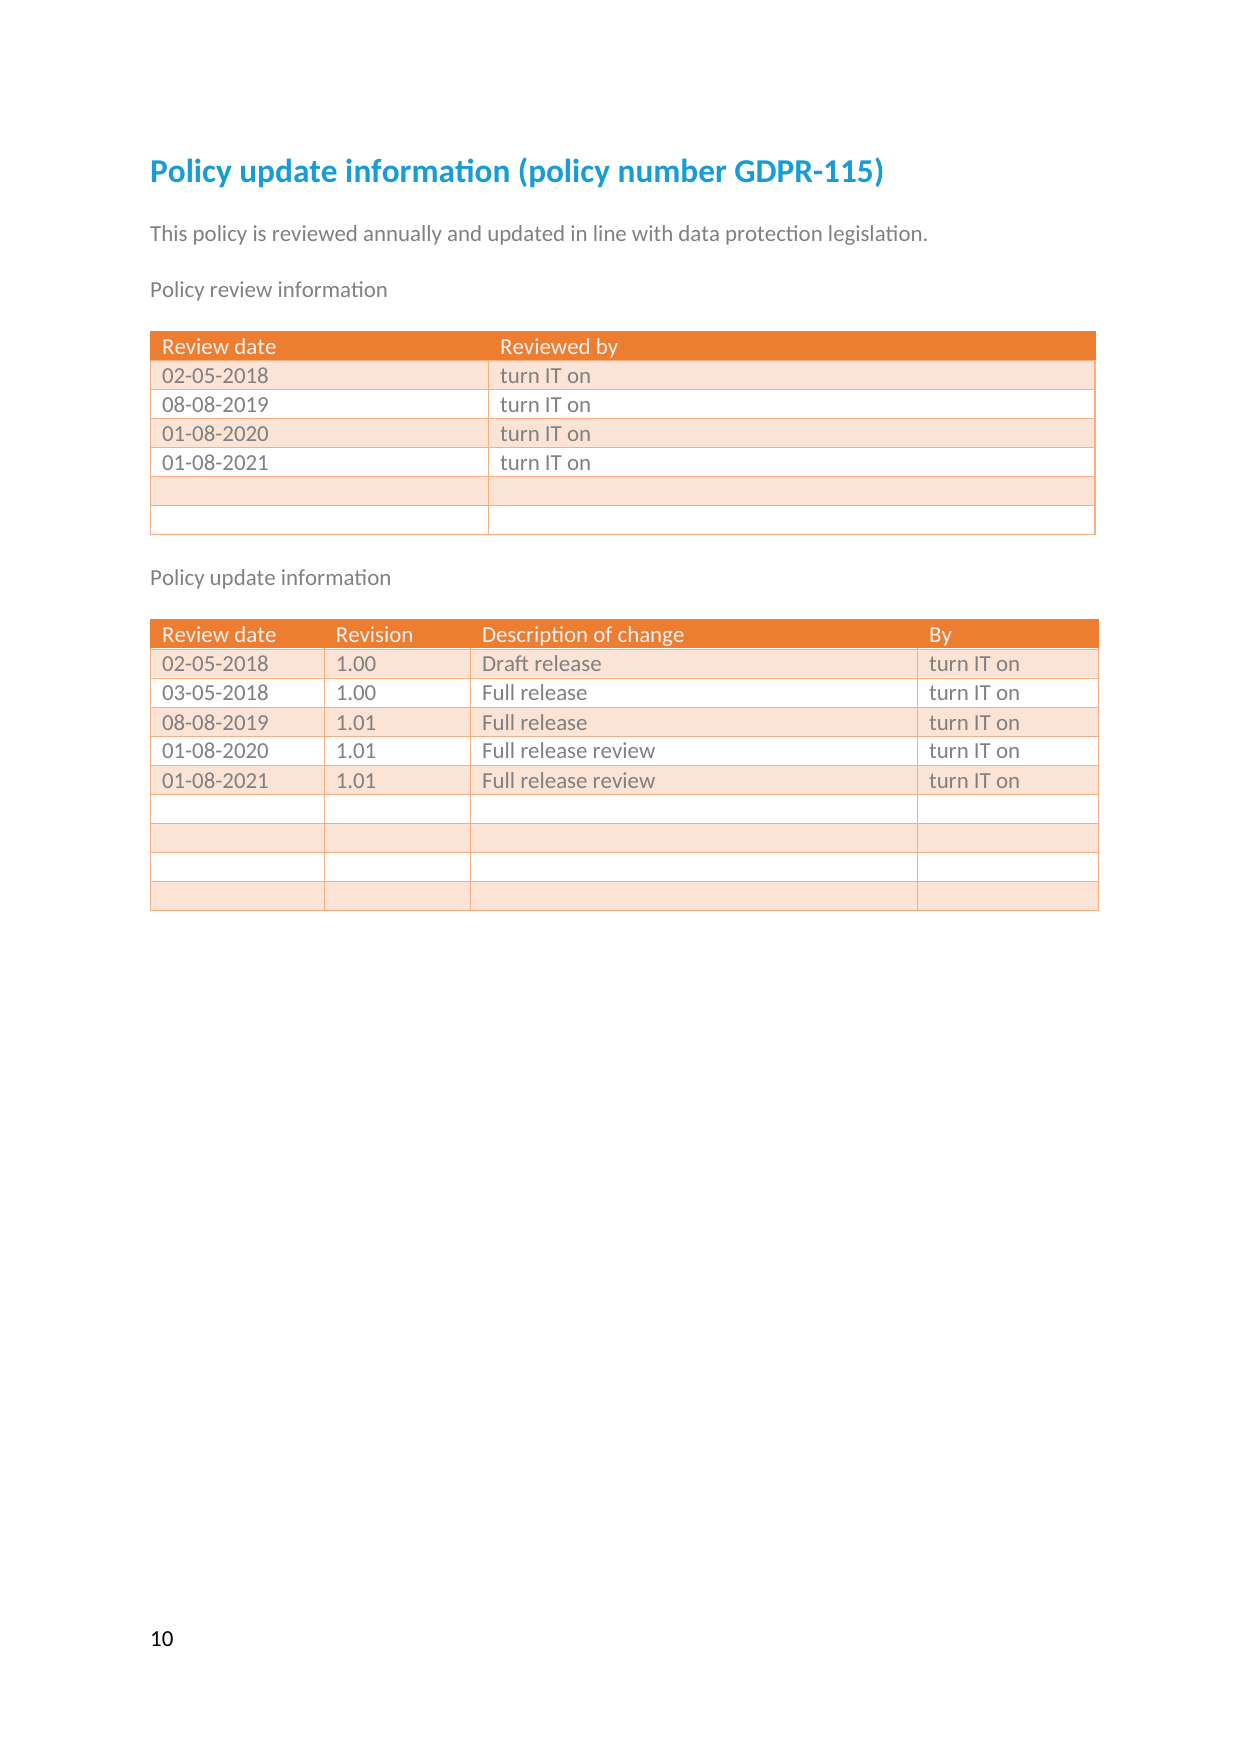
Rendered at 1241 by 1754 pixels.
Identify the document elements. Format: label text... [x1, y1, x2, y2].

table_cell 1.00 [325, 679, 470, 707]
table_cell [325, 853, 470, 881]
table_cell 1.00 [325, 650, 470, 677]
table_cell [151, 853, 324, 881]
table_cell 08-08-2019 [151, 390, 488, 418]
text This policy is reviewed annually and updated in line with data protection legislation. [150, 219, 1090, 247]
table_header Review date [151, 620, 324, 648]
table_cell 1.01 [325, 737, 470, 765]
table_cell [471, 795, 917, 823]
table_cell 01-08-2020 [151, 737, 324, 765]
table_cell turn IT on [918, 708, 1098, 736]
table_cell turn IT on [489, 448, 1094, 476]
table_cell [325, 795, 470, 823]
table_cell turn IT on [489, 390, 1094, 418]
table_cell [151, 506, 488, 534]
table_cell [918, 882, 1098, 910]
text Policy update information (policy number GDPR-115) [150, 150, 1090, 191]
table_cell 01-08-2021 [151, 448, 488, 476]
table_cell [471, 853, 917, 881]
table_cell turn IT on [489, 361, 1094, 389]
table_cell 01-08-2021 [151, 766, 324, 794]
table_cell 1.01 [325, 766, 470, 794]
table_cell [151, 795, 324, 823]
table_cell turn IT on [918, 679, 1098, 707]
table_cell [151, 477, 488, 505]
table_cell [489, 506, 1094, 534]
table_cell [325, 824, 470, 852]
table_cell [325, 882, 470, 910]
table_header Description of change [471, 620, 917, 648]
table_cell Full release [471, 708, 917, 736]
table_cell [471, 824, 917, 852]
table_cell 08-08-2019 [151, 708, 324, 736]
table_cell Draft release [471, 650, 917, 677]
table_cell Full release review [471, 766, 917, 794]
table_cell [918, 795, 1098, 823]
table_cell [918, 824, 1098, 852]
table_cell [151, 824, 324, 852]
table_cell 02-05-2018 [151, 361, 488, 389]
text Policy update information [150, 563, 1090, 591]
table_cell [151, 882, 324, 910]
table_header Review date [151, 332, 488, 360]
table_cell [471, 882, 917, 910]
table_header Revision [325, 620, 470, 648]
text Policy review information [150, 275, 1090, 303]
table_cell Full release [471, 679, 917, 707]
table_cell turn IT on [918, 650, 1098, 677]
table_cell Full release review [471, 737, 917, 765]
table_header By [918, 620, 1098, 648]
table_cell [918, 853, 1098, 881]
table_cell 03-05-2018 [151, 679, 324, 707]
table_cell 02-05-2018 [151, 650, 324, 677]
table_cell 01-08-2020 [151, 419, 488, 447]
table_cell 1.01 [325, 708, 470, 736]
table_header Reviewed by [489, 332, 1094, 360]
table_cell turn IT on [918, 766, 1098, 794]
table_cell turn IT on [489, 419, 1094, 447]
table_cell turn IT on [918, 737, 1098, 765]
table_cell [489, 477, 1094, 505]
